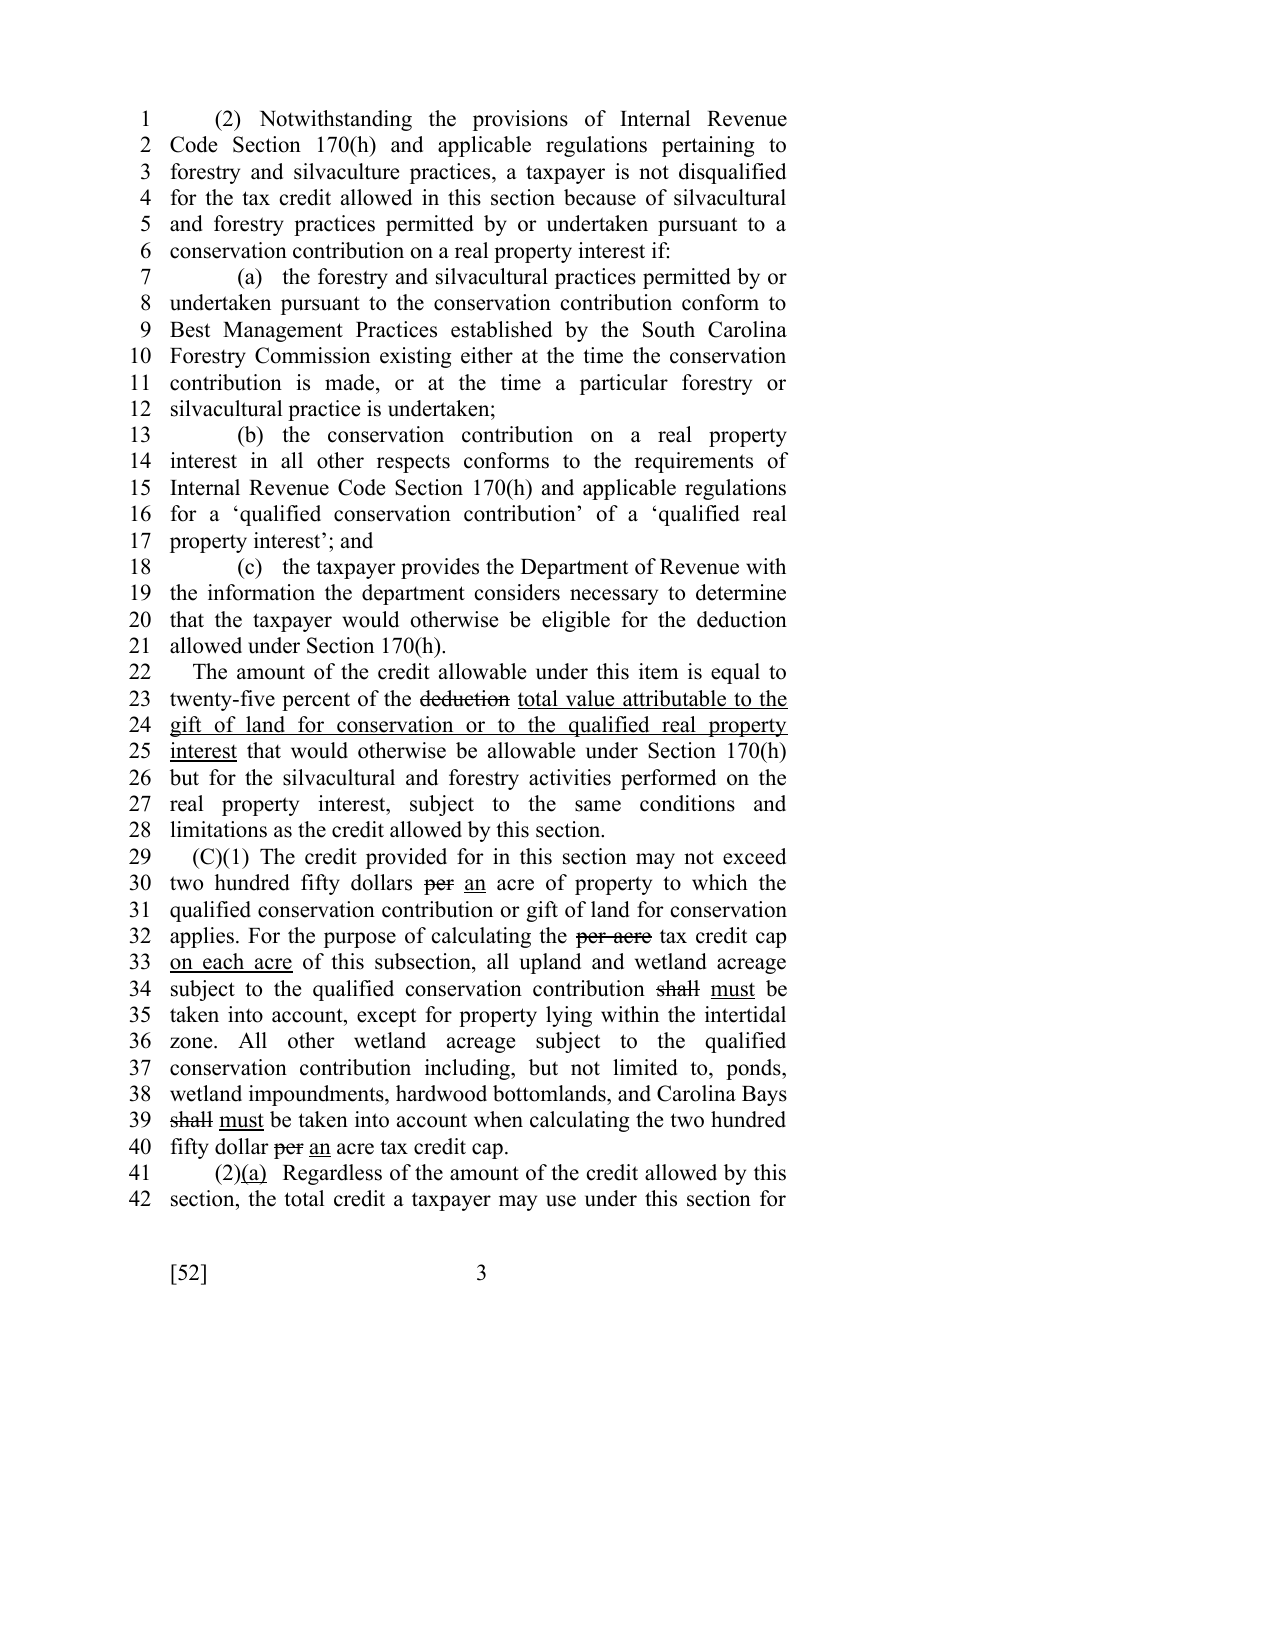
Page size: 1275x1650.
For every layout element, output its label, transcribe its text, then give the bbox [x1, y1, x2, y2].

text (a) the forestry and silvacultural practices permitted by or undertaken pursuant to the conservation contribution conform to Best Management Practices established by the South Carolina Forestry Commission existing either at the time the conservation contribution is made, or at the time a particular forestry or silvacultural practice is undertaken; [169, 263, 787, 421]
text The amount of the credit allowable under this item is equal to twenty-five percent of the deduction total value attributable to the gift of land for conservation or to the qualified real property interest that would otherwise be allowable under Section 170(h) but for the silvacultural and forestry activities performed on the real property interest, subject to the same conditions and limitations as the credit allowed by this section. [169, 735, 787, 843]
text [169, 1159, 787, 1212]
text (b) the conservation contribution on a real property interest in all other respects conforms to the requirements of Internal Revenue Code Section 170(h) and applicable regulations for a ‘qualified conservation contribution’ of a ‘qualified real property interest’; and [169, 421, 787, 553]
text (2) Notwithstanding the provisions of Internal Revenue Code Section 170(h) and applicable regulations pertaining to forestry and silvaculture practices, a taxpayer is not disqualified for the tax credit allowed in this section because of silvacultural and forestry practices permitted by or undertaken pursuant to a conservation contribution on a real property interest if: [169, 105, 787, 263]
text The amount of the credit allowable under this item is equal to twenty-five percent of the deduction total value attributable to the gift of land for conservation or to the qualified real property interest that would otherwise be allowable under Section 170(h) but for the silvacultural and forestry activities performed on the real property interest, subject to the same conditions and limitations as the credit allowed by this section. [169, 658, 787, 734]
text (C)(1) The credit provided for in this section may not exceed two hundred fifty dollars per an acre of property to which the qualified conservation contribution or gift of land for conservation applies. For the purpose of calculating the per acre tax credit cap on each acre of this subsection, all upland and wetland acreage subject to the qualified conservation contribution shall must be taken into account, except for property lying within the intertidal zone. All other wetland acreage subject to the qualified conservation contribution including, but not limited to, ponds, wetland impoundments, hardwood bottomlands, and Carolina Bays shall must be taken into account when calculating the two hundred fifty dollar per an acre tax credit cap. [169, 843, 787, 1159]
text (c) the taxpayer provides the Department of Revenue with the information the department considers necessary to determine that the taxpayer would otherwise be eligible for the deduction allowed under Section 170(h). [169, 553, 787, 658]
